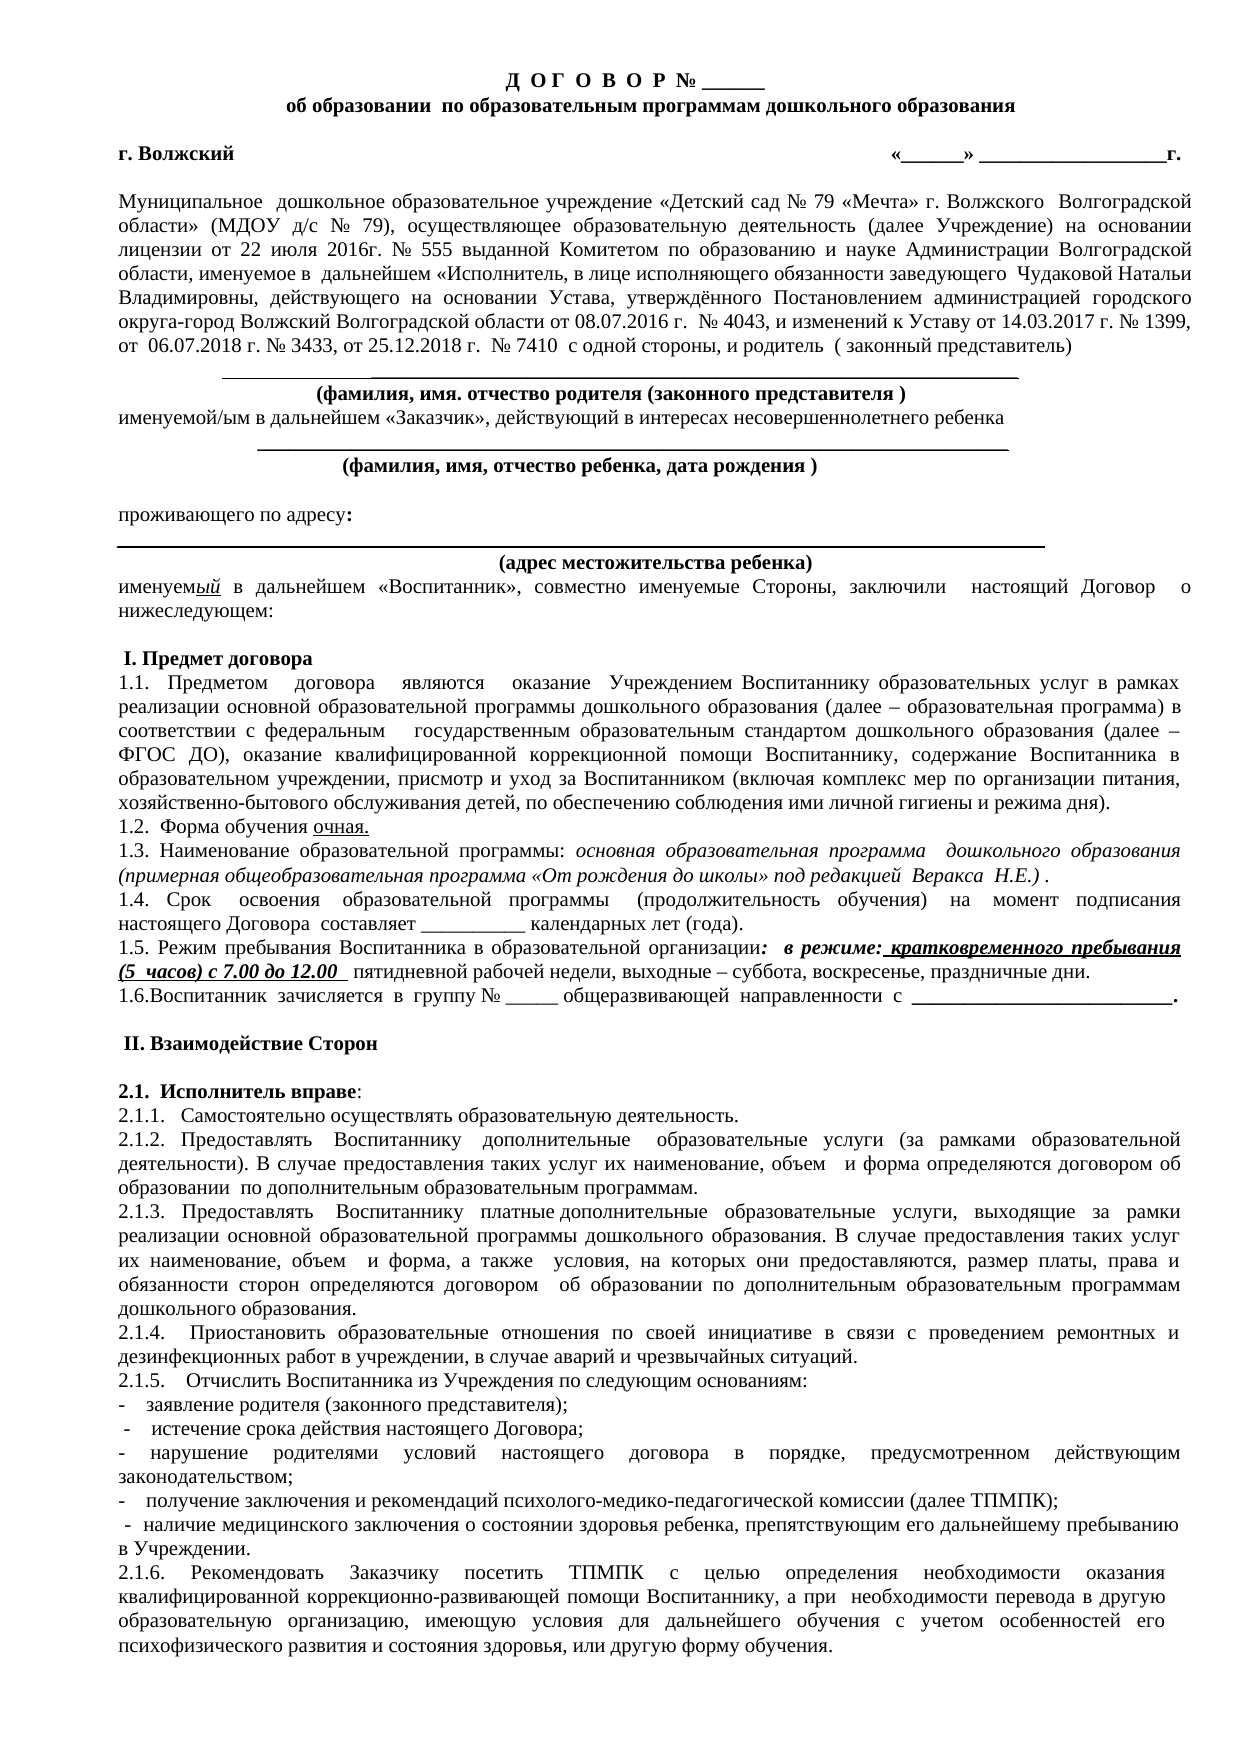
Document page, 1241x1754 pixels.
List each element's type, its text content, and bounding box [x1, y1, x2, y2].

text - истечение срока действия настоящего Договора; [118, 1416, 1181, 1440]
text 2.1.6. Рекомендовать Заказчику посетить ТПМПК с целью определения необходимости оказания квалифицированной коррекционно-развивающей помощи Воспитаннику, а при необходимости перевода в другую образовательную организацию, имеющую условия для дальнейшего обучения с учетом особенностей его психофизического развития и состояния здоровья, или другую форму обучения. [118, 1560, 1167, 1657]
text 1.5. Режим пребывания Воспитанника в образовательной организации: в режиме: кратковременного пребывания (5 часов) с 7.00 до 12.00 пятидневной рабочей недели, выходные – суббота, воскресенье, праздничные дни. [118, 935, 1181, 983]
text - наличие медицинского заключения о состоянии здоровья ребенка, препятствующим его дальнейшему пребыванию в Учреждении. [118, 1512, 1181, 1560]
text 2.1.4. Приостановить образовательные отношения по своей инициативе в связи с проведением ремонтных и дезинфекционных работ в учреждении, в случае аварий и чрезвычайных ситуаций. [118, 1320, 1181, 1368]
text 2.1. Исполнитель вправе: [118, 1079, 1181, 1103]
text Д О Г О В О Р № ______ [88, 68, 1181, 92]
text ______________________________________________________________ [222, 357, 1193, 381]
text именуемой/ым в дальнейшем «Заказчик», действующий в интересах несовершеннолетнего ребенка [118, 405, 1193, 429]
text ________________________________________________________________________ [118, 429, 1193, 453]
text 1.4. Срок освоения образовательной программы (продолжительность обучения) на момент подписания настоящего Договора составляет __________ календарных лет (года). [118, 887, 1181, 935]
text 2.1.2. Предоставлять Воспитаннику дополнительные образовательные услуги (за рамками образовательной деятельности). В случае предоставления таких услуг их наименование, объем и форма определяются договором об образовании по дополнительным образовательным программам. [118, 1127, 1181, 1199]
text (фамилия, имя, отчество ребенка, дата рождения ) [118, 453, 1193, 477]
text 2.1.1. Самостоятельно осуществлять образовательную деятельность. [118, 1103, 1181, 1127]
text 1.6.Воспитанник зачисляется в группу № _____ общеразвивающей направленности с _________________________. [118, 983, 1181, 1007]
text 1.3. Наименование образовательной программы: основная образовательная программа дошкольного образования (примерная общеобразовательная программа «От рождения до школы» под редакцией Веракса Н.Е.) . [118, 838, 1181, 887]
text - нарушение родителями условий настоящего договора в порядке, предусмотренном действующим законодательством; [118, 1440, 1181, 1488]
text - заявление родителя (законного представителя); [118, 1392, 1181, 1416]
text (фамилия, имя. отчество родителя (законного представителя ) [118, 381, 1193, 405]
text именуемый в дальнейшем «Воспитанник», совместно именуемые Стороны, заключили настоящий Договор о нижеследующем: [118, 574, 1193, 622]
text - получение заключения и рекомендаций психолого-медико-педагогической комиссии (далее ТПМПК); [118, 1488, 1181, 1512]
text об образовании по образовательным программам дошкольного образования [118, 92, 1183, 117]
text 1.2. Форма обучения очная. [118, 814, 1181, 838]
text (адрес местожительства ребенка) [118, 550, 1193, 574]
text 1.1. Предметом договора являются оказание Учреждением Воспитаннику образовательных услуг в рамках реализации основной образовательной программы дошкольного образования (далее – образовательная программа) в соответствии с федеральным государственным образовательным стандартом дошкольного образования (далее – ФГОС ДО), оказание квалифицированной коррекционной помощи Воспитаннику, содержание Воспитанника в образовательном учреждении, присмотр и уход за Воспитанником (включая комплекс мер по организации питания, хозяйственно-бытового обслуживания детей, по обеспечению соблюдения ими личной гигиены и режима дня). [118, 670, 1181, 814]
text Муниципальное дошкольное образовательное учреждение «Детский сад № 79 «Мечта» г. Волжского Волгоградской области» (МДОУ д/с № 79), осуществляющее образовательную деятельность (далее Учреждение) на основании лицензии от 22 июля 2016г. № 555 выданной Комитетом по образованию и науке Администрации Волгоградской области, именуемое в дальнейшем «Исполнитель, в лице исполняющего обязанности заведующего Чудаковой Натальи Владимировны, действующего на основании Устава, утверждённого Постановлением администрацией городского округа-город Волжский Волгоградской области от 08.07.2016 г. № 4043, и изменений к Уставу от 14.03.2017 г. № 1399, от 06.07.2018 г. № 3433, от 25.12.2018 г. № 7410 с одной стороны, и родитель ( законный представитель) [118, 189, 1193, 357]
text _________________________________________________________________________________________ [118, 526, 1193, 550]
text I. Предмет договора [118, 646, 1193, 670]
text 2.1.3. Предоставлять Воспитаннику платные дополнительные образовательные услуги, выходящие за рамки реализации основной образовательной программы дошкольного образования. В случае предоставления таких услуг их наименование, объем и форма, а также условия, на которых они предоставляются, размер платы, права и обязанности сторон определяются договором об образовании по дополнительным образовательным программам дошкольного образования. [118, 1199, 1181, 1320]
text II. Взаимодействие Сторон [118, 1031, 1181, 1055]
text 2.1.5. Отчислить Воспитанника из Учреждения по следующим основаниям: [118, 1368, 1181, 1392]
text проживающего по адресу: [118, 502, 1193, 526]
text г. Волжский «______» __________________г. [118, 141, 1183, 165]
